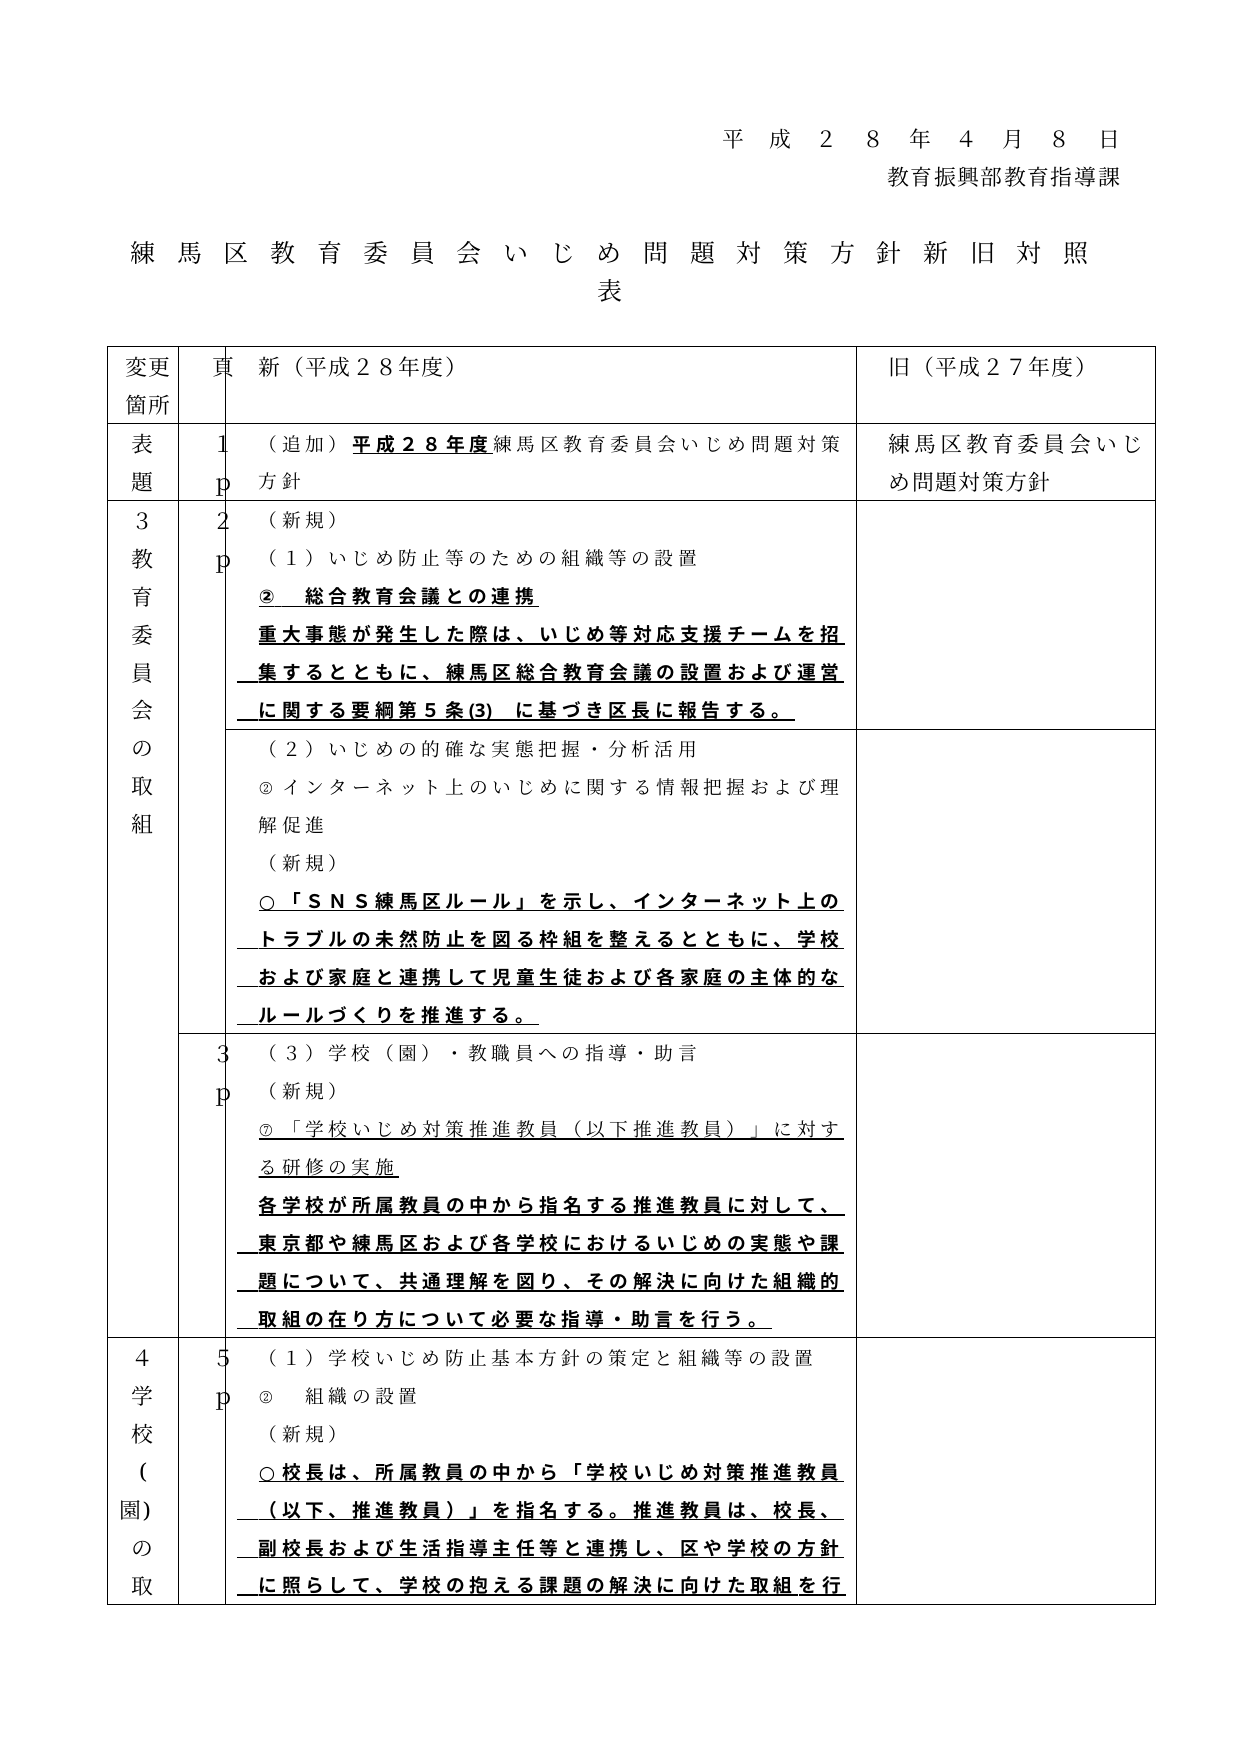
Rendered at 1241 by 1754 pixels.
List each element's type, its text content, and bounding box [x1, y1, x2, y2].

table_cell [857, 501, 1155, 728]
table_cell 表 題 [108, 424, 178, 500]
table_header 旧（平成２７年度） [857, 347, 1155, 423]
table_cell １ｐ [179, 424, 225, 500]
text 練馬区教育委員会いじめ問題対策方針新旧対照表 [118, 232, 1122, 308]
table_cell （新規） （１）いじめ防止等のための組織等の設置 ② 総合教育会議との連携 重大事態が発生した際は、いじめ等対応支援チームを招集するとともに、練馬区総合教育会議の設置および運営に関する要綱第５条(3)に基づき区長に報告する。 [226, 501, 856, 728]
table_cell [226, 1338, 856, 1604]
table_cell ４ 学 校 (園) の 取 組 [108, 1338, 178, 1604]
text 平成２８年４月８日 [118, 119, 1122, 157]
table_cell （２）いじめの的確な実態把握・分析活用 ②インターネット上のいじめに関する情報把握および理解促進 （新規） ○「ＳＮＳ練馬区ルール」を示し、インターネット上のトラブルの未然防止を図る枠組を整えるとともに、学校および家庭と連携して児童生徒および各家庭の主体的なルールづくりを推進する。 [226, 730, 856, 1033]
table_cell （追加）平成２８年度練馬区教育委員会いじめ問題対策方針 [226, 424, 856, 500]
table_cell ２ｐ [179, 501, 225, 1033]
table_cell ３ 教 育 委 員 会 の 取 組 [108, 501, 178, 1337]
table_cell （３）学校（園）・教職員への指導・助言 （新規） ⑦「学校いじめ対策推進教員（以下推進教員）」に対する研修の実施 各学校が所属教員の中から指名する推進教員に対して、東京都や練馬区および各学校におけるいじめの実態や課題について、共通理解を図り、その解決に向けた組織的取組の在り方について必要な指導・助言を行う。 [226, 1034, 856, 1337]
table_header 変更 箇所 [108, 347, 178, 423]
text 教育振興部教育指導課 [118, 157, 1122, 194]
table_header 新（平成２８年度） [226, 347, 856, 423]
table_cell [857, 1338, 1155, 1604]
table_cell ５ｐ [179, 1338, 225, 1604]
table_cell ３ｐ [179, 1034, 225, 1337]
table_cell [857, 1034, 1155, 1337]
table_cell [857, 730, 1155, 1033]
table_header 頁 [179, 347, 225, 423]
table_cell 練馬区教育委員会いじめ問題対策方針 [857, 424, 1155, 500]
